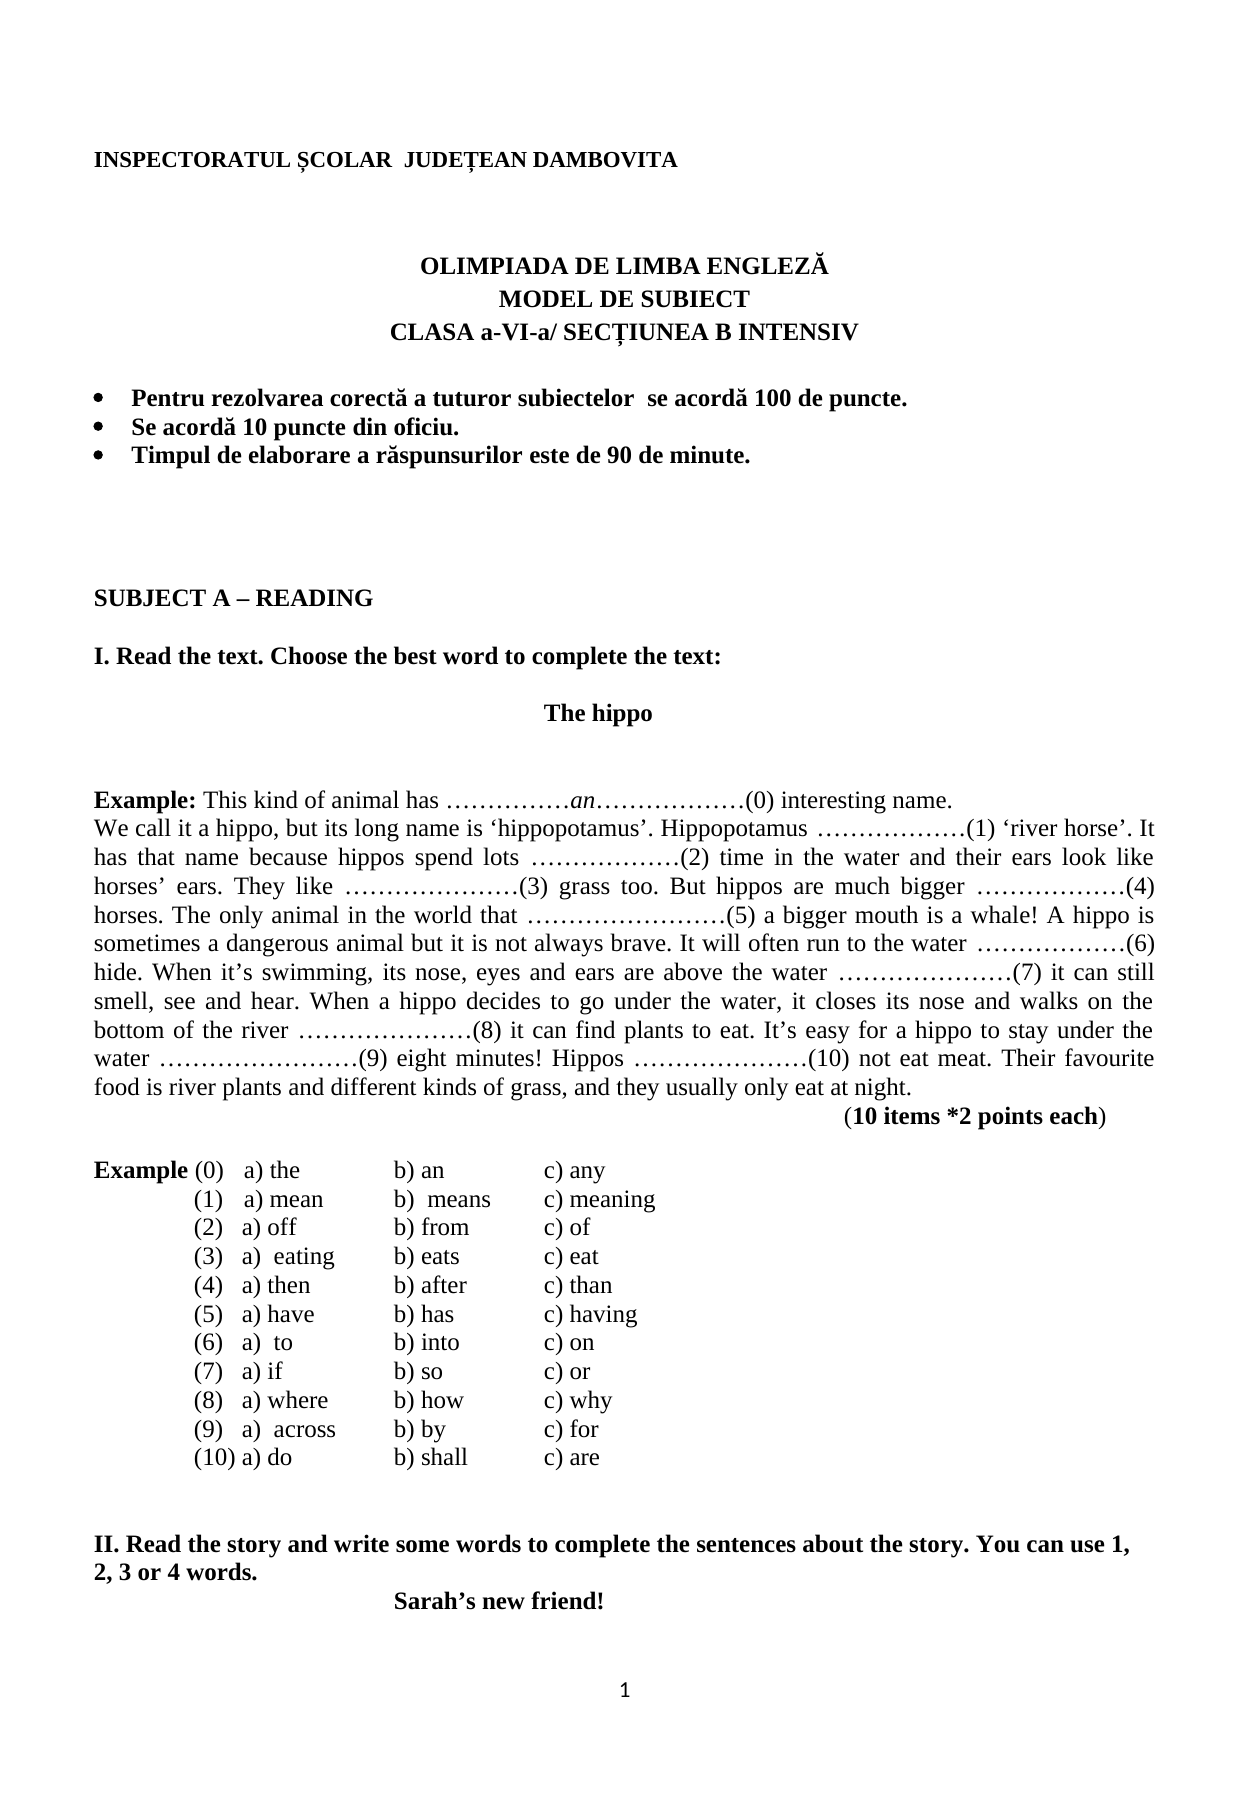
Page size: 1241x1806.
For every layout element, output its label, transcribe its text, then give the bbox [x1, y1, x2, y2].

text (2) a) off b) from c) of [169, 1212, 1155, 1241]
list Pentru rezolvarea corectă a tuturor subiectelor se acordă 100 de puncte. [94, 383, 1155, 412]
text Example: This kind of animal has ……………an………………(0) interesting name. [94, 785, 1155, 813]
text (5) a) have b) has c) having [169, 1299, 1155, 1327]
text (4) a) then b) after c) than [169, 1270, 1155, 1299]
text (3) a) eating b) eats c) eat [169, 1241, 1155, 1270]
text SUBJECT A – READING [94, 583, 1155, 612]
text Sarah’s new friend! [319, 1586, 1155, 1615]
text (1) a) mean b) means c) meaning [169, 1184, 1155, 1212]
text INSPECTORATUL ȘCOLAR JUDEȚEAN DAMBOVITA [94, 146, 1155, 172]
text OLIMPIADA DE LIMBA ENGLEZĂ [94, 251, 1155, 279]
text (6) a) to b) into c) on [169, 1327, 1155, 1356]
text The hippo [469, 698, 1155, 727]
text (9) a) across b) by c) for [169, 1414, 1155, 1442]
list Se acordă 10 puncte din oficiu. [94, 412, 1155, 440]
text CLASA a-VI-a/ SECȚIUNEA B INTENSIV [94, 317, 1155, 346]
text II. Read the story and write some words to complete the sentences about the story. You can use 1, 2, 3 or 4 words. [94, 1529, 1155, 1586]
text (8) a) where b) how c) why [169, 1385, 1155, 1414]
text MODEL DE SUBIECT [94, 284, 1155, 312]
list (10 items *2 points each) [169, 1101, 1155, 1130]
text Example (0) a) the b) an c) any [94, 1155, 1155, 1184]
text I. Read the text. Choose the best word to complete the text: [94, 641, 1155, 670]
text (10) a) do b) shall c) are [169, 1442, 1155, 1471]
list Timpul de elaborare a răspunsurilor este de 90 de minute. [94, 440, 1155, 469]
text We call it a hippo, but its long name is ‘hippopotamus’. Hippopotamus ………………(1) ‘river horse’. It has that name because hippos spend lots ………………(2) time in the water and their ears look like horses’ ears. They like …………………(3) grass too. But hippos are much bigger ………………(4) horses. The only animal in the world that ……………………(5) a bigger mouth is a whale! A hippo is sometimes a dangerous animal but it is not always brave. It will often run to the water ………………(6) hide. When it’s swimming, its nose, eyes and ears are above the water …………………(7) it can still smell, see and hear. When a hippo decides to go under the water, it closes its nose and walks on the bottom of the river …………………(8) it can find plants to eat. It’s easy for a hippo to stay under the water ……………………(9) eight minutes! Hippos …………………(10) not eat meat. Their favourite food is river plants and different kinds of grass, and they usually only eat at night. [94, 813, 1155, 1101]
text (7) a) if b) so c) or [169, 1356, 1155, 1385]
